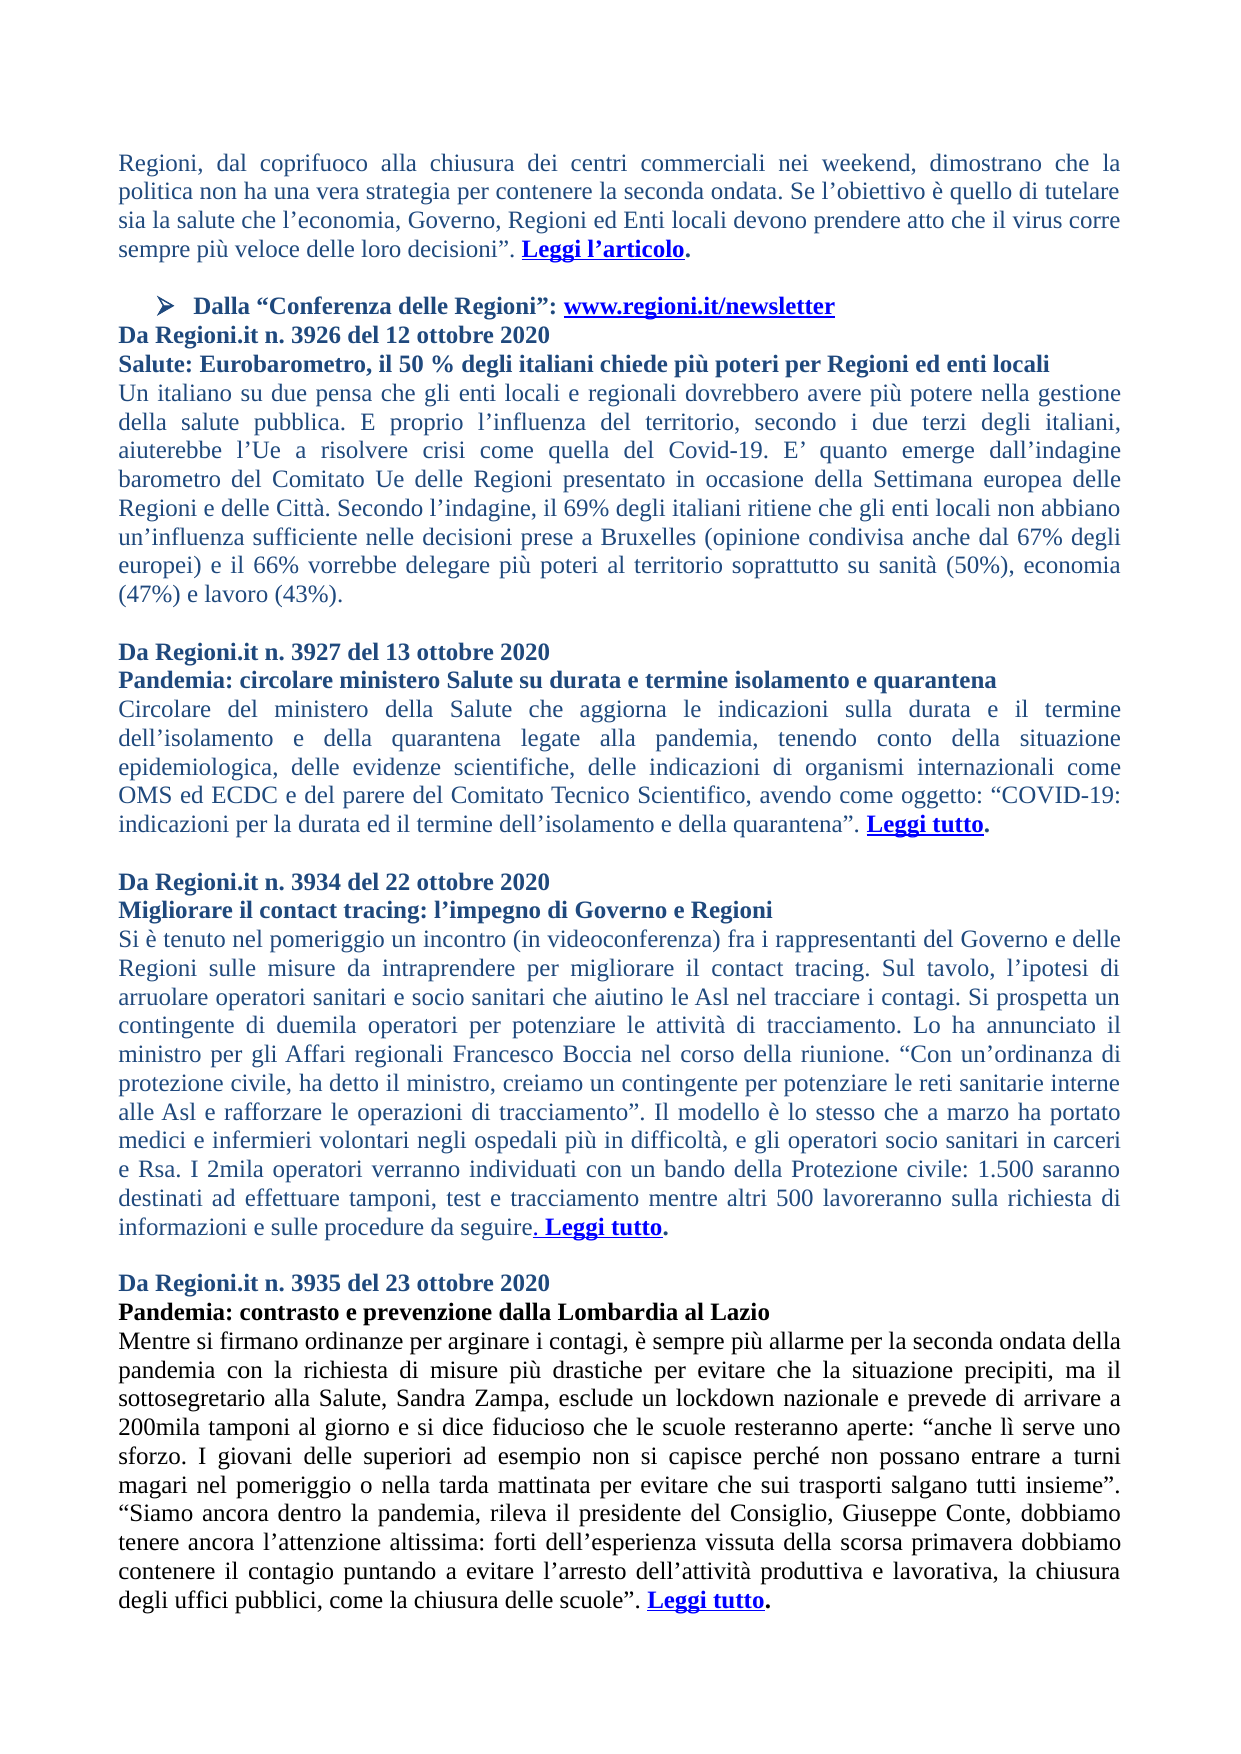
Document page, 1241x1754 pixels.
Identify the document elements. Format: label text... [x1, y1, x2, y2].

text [118, 148, 1122, 263]
text Migliorare il contact tracing: l’impegno di Governo e Regioni [118, 895, 1122, 924]
text Da Regioni.it n. 3927 del 13 ottobre 2020 [118, 637, 1122, 665]
text Salute: Eurobarometro, il 50 % degli italiani chiede più poteri per Regioni ed enti locali [118, 349, 1122, 378]
text Si è tenuto nel pomeriggio un incontro (in videoconferenza) fra i rappresentanti del Governo e delle Regioni sulle misure da intraprendere per migliorare il contact tracing. Sul tavolo, l’ipotesi di arruolare operatori sanitari e socio sanitari che aiutino le Asl nel tracciare i contagi. Si prospetta un contingente di duemila operatori per potenziare le attività di tracciamento. Lo ha annunciato il ministro per gli Affari regionali Francesco Boccia nel corso della riunione. “Con un’ordinanza di protezione civile, ha detto il ministro, creiamo un contingente per potenziare le reti sanitarie interne alle Asl e rafforzare le operazioni di tracciamento”. Il modello è lo stesso che a marzo ha portato medici e infermieri volontari negli ospedali più in difficoltà, e gli operatori socio sanitari in carceri e Rsa. I 2mila operatori verranno individuati con un bando della Protezione civile: 1.500 saranno destinati ad effettuare tamponi, test e tracciamento mentre altri 500 lavoreranno sulla richiesta di informazioni e sulle procedure da seguire. Leggi tutto. [118, 924, 1122, 1240]
text Pandemia: circolare ministero Salute su durata e termine isolamento e quarantena [118, 665, 1122, 694]
text Da Regioni.it n. 3934 del 22 ottobre 2020 [118, 867, 1122, 895]
text Pandemia: contrasto e prevenzione dalla Lombardia al Lazio [118, 1297, 1122, 1326]
text Un italiano su due pensa che gli enti locali e regionali dovrebbero avere più potere nella gestione della salute pubblica. E proprio l’influenza del territorio, secondo i due terzi degli italiani, aiuterebbe l’Ue a risolvere crisi come quella del Covid-19. E’ quanto emerge dall’indagine barometro del Comitato Ue delle Regioni presentato in occasione della Settimana europea delle Regioni e delle Città. Secondo l’indagine, il 69% degli italiani ritiene che gli enti locali non abbiano un’influenza sufficiente nelle decisioni prese a Bruxelles (opinione condivisa anche dal 67% degli europei) e il 66% vorrebbe delegare più poteri al territorio soprattutto su sanità (50%), economia (47%) e lavoro (43%). [118, 378, 1122, 608]
text Da Regioni.it n. 3935 del 23 ottobre 2020 [118, 1268, 1122, 1297]
text Mentre si firmano ordinanze per arginare i contagi, è sempre più allarme per la seconda ondata della pandemia con la richiesta di misure più drastiche per evitare che la situazione precipiti, ma il sottosegretario alla Salute, Sandra Zampa, esclude un lockdown nazionale e prevede di arrivare a 200mila tamponi al giorno e si dice fiducioso che le scuole resteranno aperte: “anche lì serve uno sforzo. I giovani delle superiori ad esempio non si capisce perché non possano entrare a turni magari nel pomeriggio o nella tarda mattinata per evitare che sui trasporti salgano tutti insieme”. “Siamo ancora dentro la pandemia, rileva il presidente del Consiglio, Giuseppe Conte, dobbiamo tenere ancora l’attenzione altissima: forti dell’esperienza vissuta della scorsa primavera dobbiamo contenere il contagio puntando a evitare l’arresto dell’attività produttiva e lavorativa, la chiusura degli uffici pubblici, come la chiusura delle scuole”. Leggi tutto. [118, 1326, 1122, 1613]
text Da Regioni.it n. 3926 del 12 ottobre 2020 [118, 320, 1122, 349]
list Dalla “Conferenza delle Regioni”: www.regioni.it/newsletter [156, 291, 1122, 320]
text Circolare del ministero della Salute che aggiorna le indicazioni sulla durata e il termine dell’isolamento e della quarantena legate alla pandemia, tenendo conto della situazione epidemiologica, delle evidenze scientifiche, delle indicazioni di organismi internazionali come OMS ed ECDC e del parere del Comitato Tecnico Scientifico, avendo come oggetto: “COVID-19: indicazioni per la durata ed il termine dell’isolamento e della quarantena”. Leggi tutto. [118, 694, 1122, 838]
